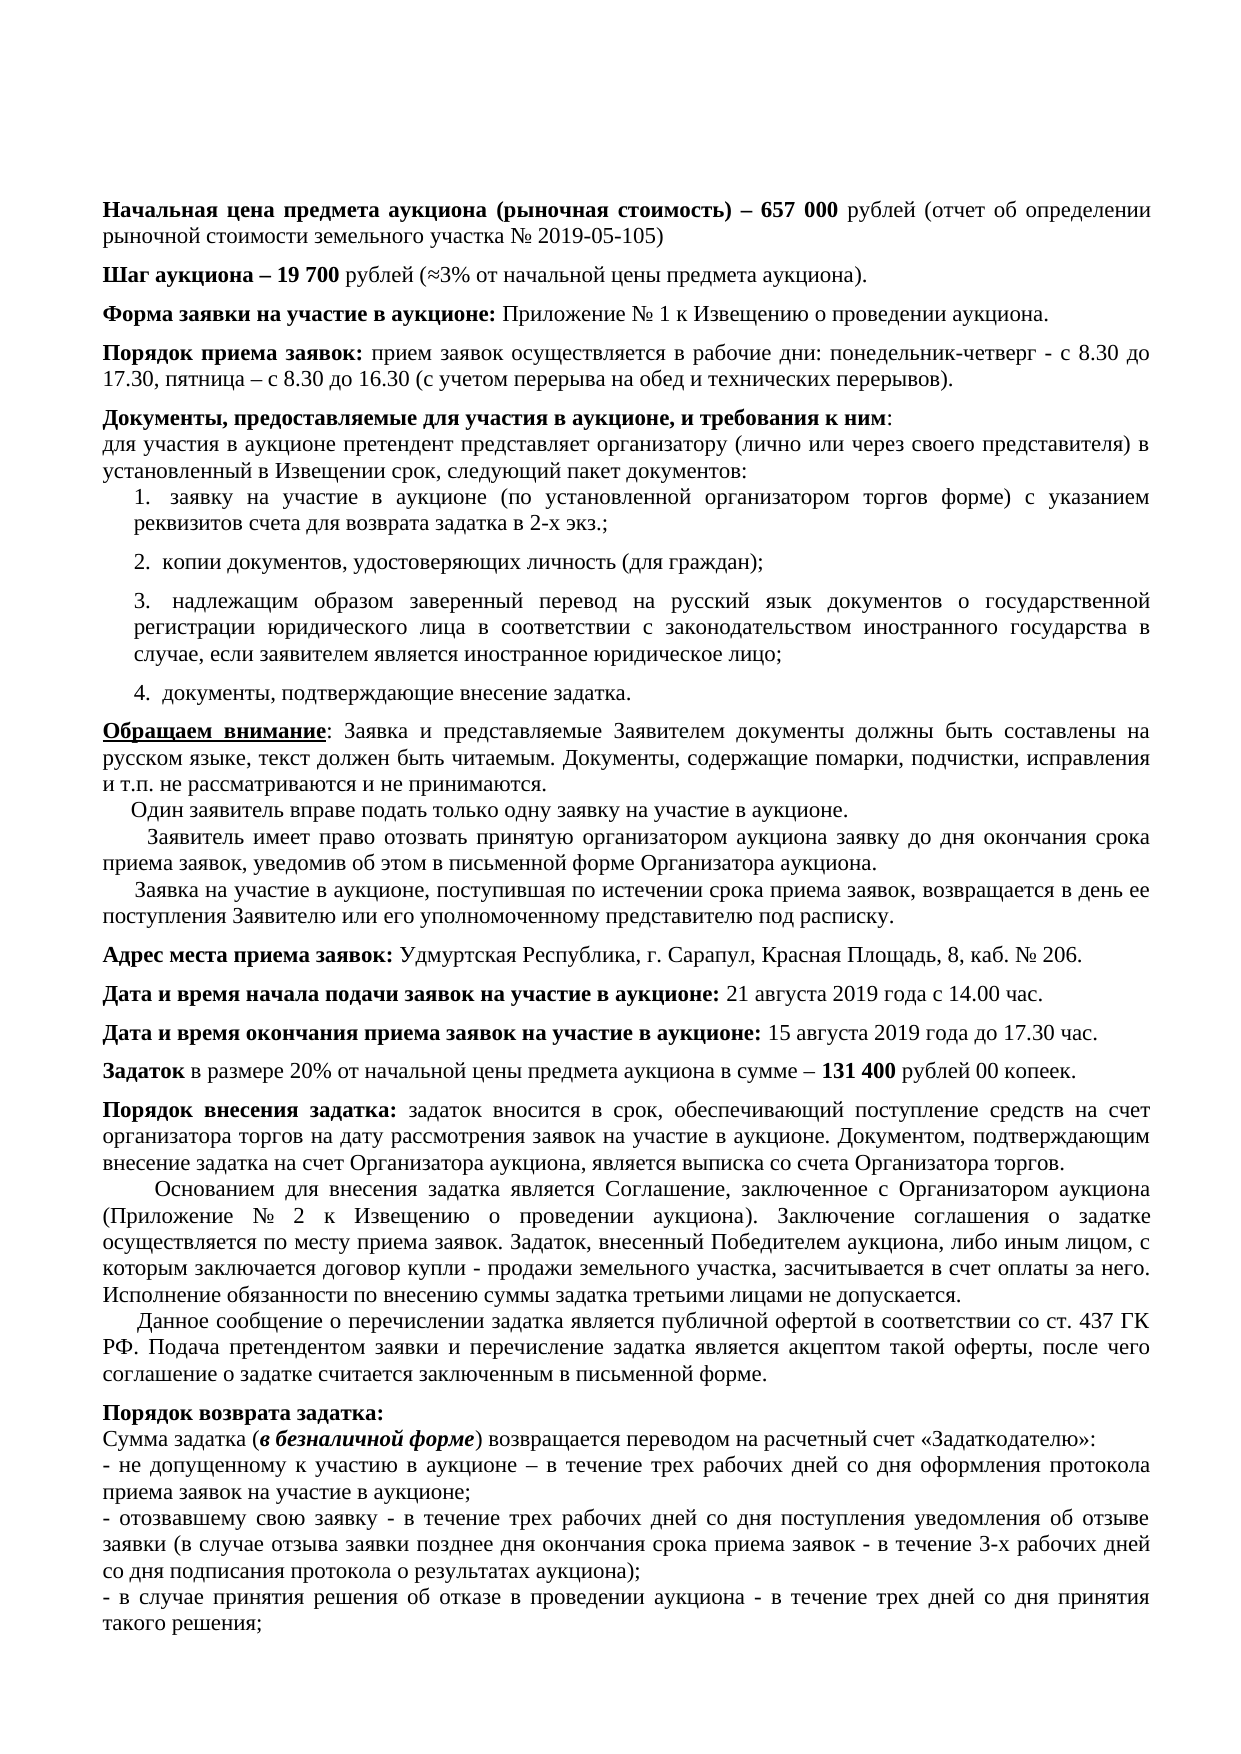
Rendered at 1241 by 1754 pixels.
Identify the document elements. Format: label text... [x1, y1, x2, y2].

text Заявитель имеет право отозвать принятую организатором аукциона заявку до дня окончания срока приема заявок, уведомив об этом в письменной форме Организатора аукциона. [102, 823, 1152, 876]
text Дата и время окончания приема заявок на участие в аукционе: 15 августа 2019 года до 17.30 час. [102, 1018, 1152, 1045]
text Порядок возврата задатка: [102, 1399, 1152, 1425]
text Форма заявки на участие в аукционе: Приложение № 1 к Извещению о проведении аукциона. [102, 300, 1152, 326]
text Начальная цена предмета аукциона (рыночная стоимость) – 657 000 рублей (отчет об определении рыночной стоимости земельного участка № 2019-05-105) [102, 196, 1152, 248]
text Основанием для внесения задатка является Соглашение, заключенное с Организатором аукциона (Приложение № 2 к Извещению о проведении аукциона). Заключение соглашения о задатке осуществляется по месту приема заявок. Задаток, внесенный Победителем аукциона, либо иным лицом, с которым заключается договор купли - продажи земельного участка, засчитывается в счет оплаты за него. Исполнение обязанности по внесению суммы задатка третьими лицами не допускается. [102, 1175, 1152, 1307]
text Заявка на участие в аукционе, поступившая по истечении срока приема заявок, возвращается в день ее поступления Заявителю или его уполномоченному представителю под расписку. [102, 876, 1152, 928]
text - отозвавшему свою заявку - в течение трех рабочих дней со дня поступления уведомления об отзыве заявки (в случае отзыва заявки позднее дня окончания срока приема заявок - в течение 3-х рабочих дней со дня подписания протокола о результатах аукциона); [102, 1504, 1152, 1583]
text Шаг аукциона – 19 700 рублей (≈3% от начальной цены предмета аукциона). [102, 261, 1152, 287]
text Порядок внесения задатка: задаток вносится в срок, обеспечивающий поступление средств на счет организатора торгов на дату рассмотрения заявок на участие в аукционе. Документом, подтверждающим внесение задатка на счет Организатора аукциона, является выписка со счета Организатора торгов. [102, 1096, 1152, 1175]
list надлежащим образом заверенный перевод на русский язык документов о государственной регистрации юридического лица в соответствии с законодательством иностранного государства в случае, если заявителем является иностранное юридическое лицо; [133, 587, 1152, 666]
list заявку на участие в аукционе (по установленной организатором торгов форме) с указанием реквизитов счета для возврата задатка в 2-х экз.; [133, 483, 1152, 536]
text Сумма задатка (в безналичной форме) возвращается переводом на расчетный счет «Задаткодателю»: [102, 1425, 1152, 1451]
list документы, подтверждающие внесение задатка. [133, 679, 1152, 705]
list копии документов, удостоверяющих личность (для граждан); [133, 548, 1152, 574]
text Обращаем внимание: Заявка и представляемые Заявителем документы должны быть составлены на русском языке, текст должен быть читаемым. Документы, содержащие помарки, подчистки, исправления и т.п. не рассматриваются и не принимаются. [102, 717, 1152, 797]
text Один заявитель вправе подать только одну заявку на участие в аукционе. [102, 797, 1152, 823]
text Задаток в размере 20% от начальной цены предмета аукциона в сумме – 131 400 рублей 00 копеек. [102, 1057, 1152, 1084]
text Порядок приема заявок: прием заявок осуществляется в рабочие дни: понедельник-четверг - с 8.30 до 17.30, пятница – с 8.30 до 16.30 (с учетом перерыва на обед и технических перерывов). [102, 339, 1152, 391]
text Дата и время начала подачи заявок на участие в аукционе: 21 августа 2019 года с 14.00 час. [102, 980, 1152, 1006]
text - в случае принятия решения об отказе в проведении аукциона - в течение трех дней со дня принятия такого решения; [102, 1583, 1152, 1636]
text - не допущенному к участию в аукционе – в течение трех рабочих дней со дня оформления протокола приема заявок на участие в аукционе; [102, 1451, 1152, 1504]
text Данное сообщение о перечислении задатка является публичной офертой в соответствии со ст. 437 ГК РФ. Подача претендентом заявки и перечисление задатка является акцептом такой оферты, после чего соглашение о задатке считается заключенным в письменной форме. [102, 1307, 1152, 1386]
text Адрес места приема заявок: Удмуртская Республика, г. Сарапул, Красная Площадь, 8, каб. № 206. [102, 941, 1152, 967]
text Документы, предоставляемые для участия в аукционе, и требования к ним: [102, 404, 1152, 430]
text для участия в аукционе претендент представляет организатору (лично или через своего представителя) в установленный в Извещении срок, следующий пакет документов: [102, 430, 1152, 483]
